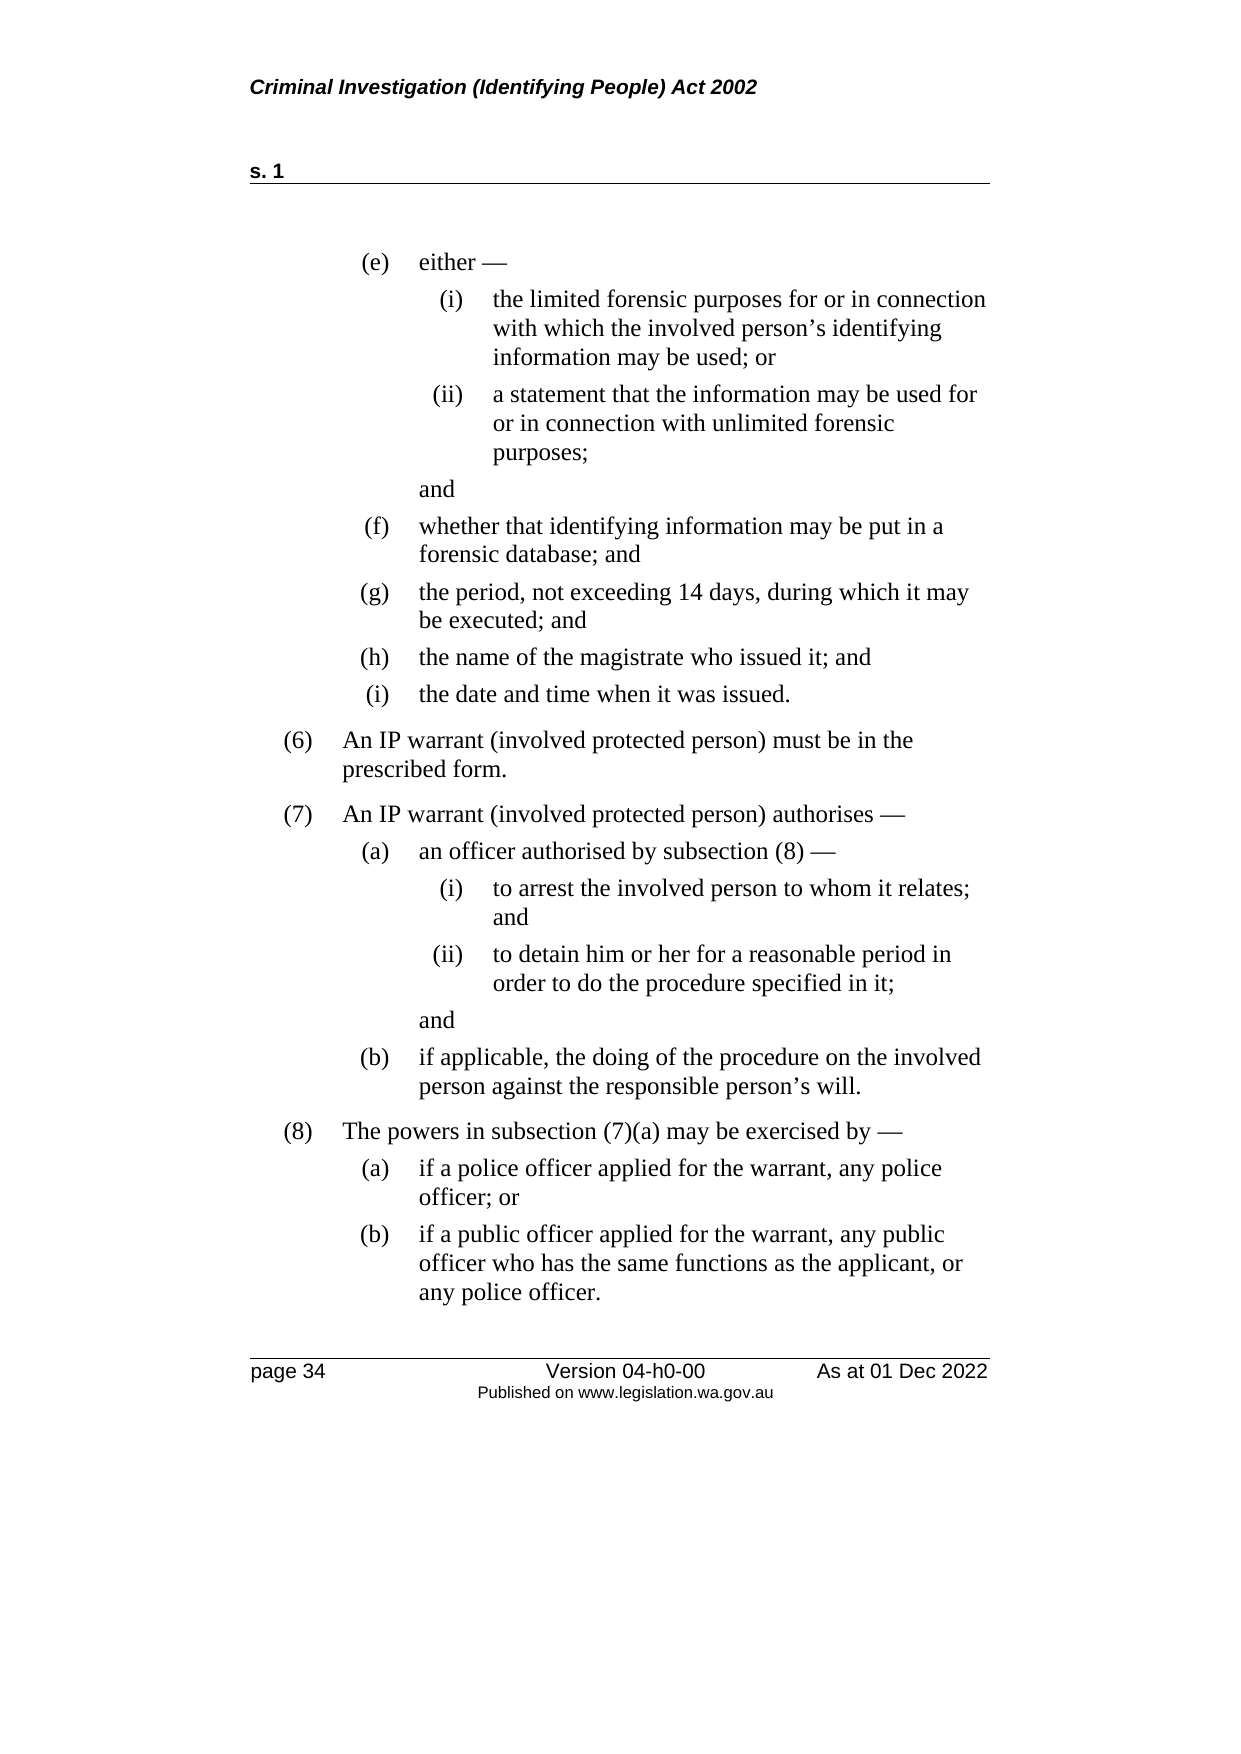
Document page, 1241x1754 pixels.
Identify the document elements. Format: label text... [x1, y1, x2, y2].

text (i) the date and time when it was issued. [250, 679, 990, 708]
text (6) An IP warrant (involved protected person) must be in the prescribed form. [250, 725, 990, 782]
text (ii) a statement that the information may be used for or in connection with unlimited forensic purposes; [250, 379, 990, 465]
text (7) An IP warrant (involved protected person) authorises — [250, 799, 990, 828]
text (a) an officer authorised by subsection (8) — [250, 836, 990, 865]
text (a) if a police officer applied for the warrant, any police officer; or [250, 1153, 990, 1211]
text and [250, 1005, 990, 1034]
text and [250, 474, 990, 502]
text (f) whether that identifying information may be put in a forensic database; and [250, 511, 990, 568]
text (b) if applicable, the doing of the procedure on the involved person against the responsible person’s will. [250, 1042, 990, 1099]
text (e) either — [250, 247, 990, 276]
text (h) the name of the magistrate who issued it; and [250, 642, 990, 671]
text (8) The powers in subsection (7)(a) may be exercised by — [250, 1116, 990, 1145]
text (b) if a public officer applied for the warrant, any public officer who has the same functions as the applicant, or any police officer. [250, 1219, 990, 1305]
text (i) the limited forensic purposes for or in connection with which the involved person’s identifying information may be used; or [250, 284, 990, 371]
text (ii) to detain him or her for a reasonable period in order to do the procedure specified in it; [250, 939, 990, 997]
text (g) the period, not exceeding 14 days, during which it may be executed; and [250, 577, 990, 634]
text (i) to arrest the involved person to whom it relates; and [250, 873, 990, 931]
